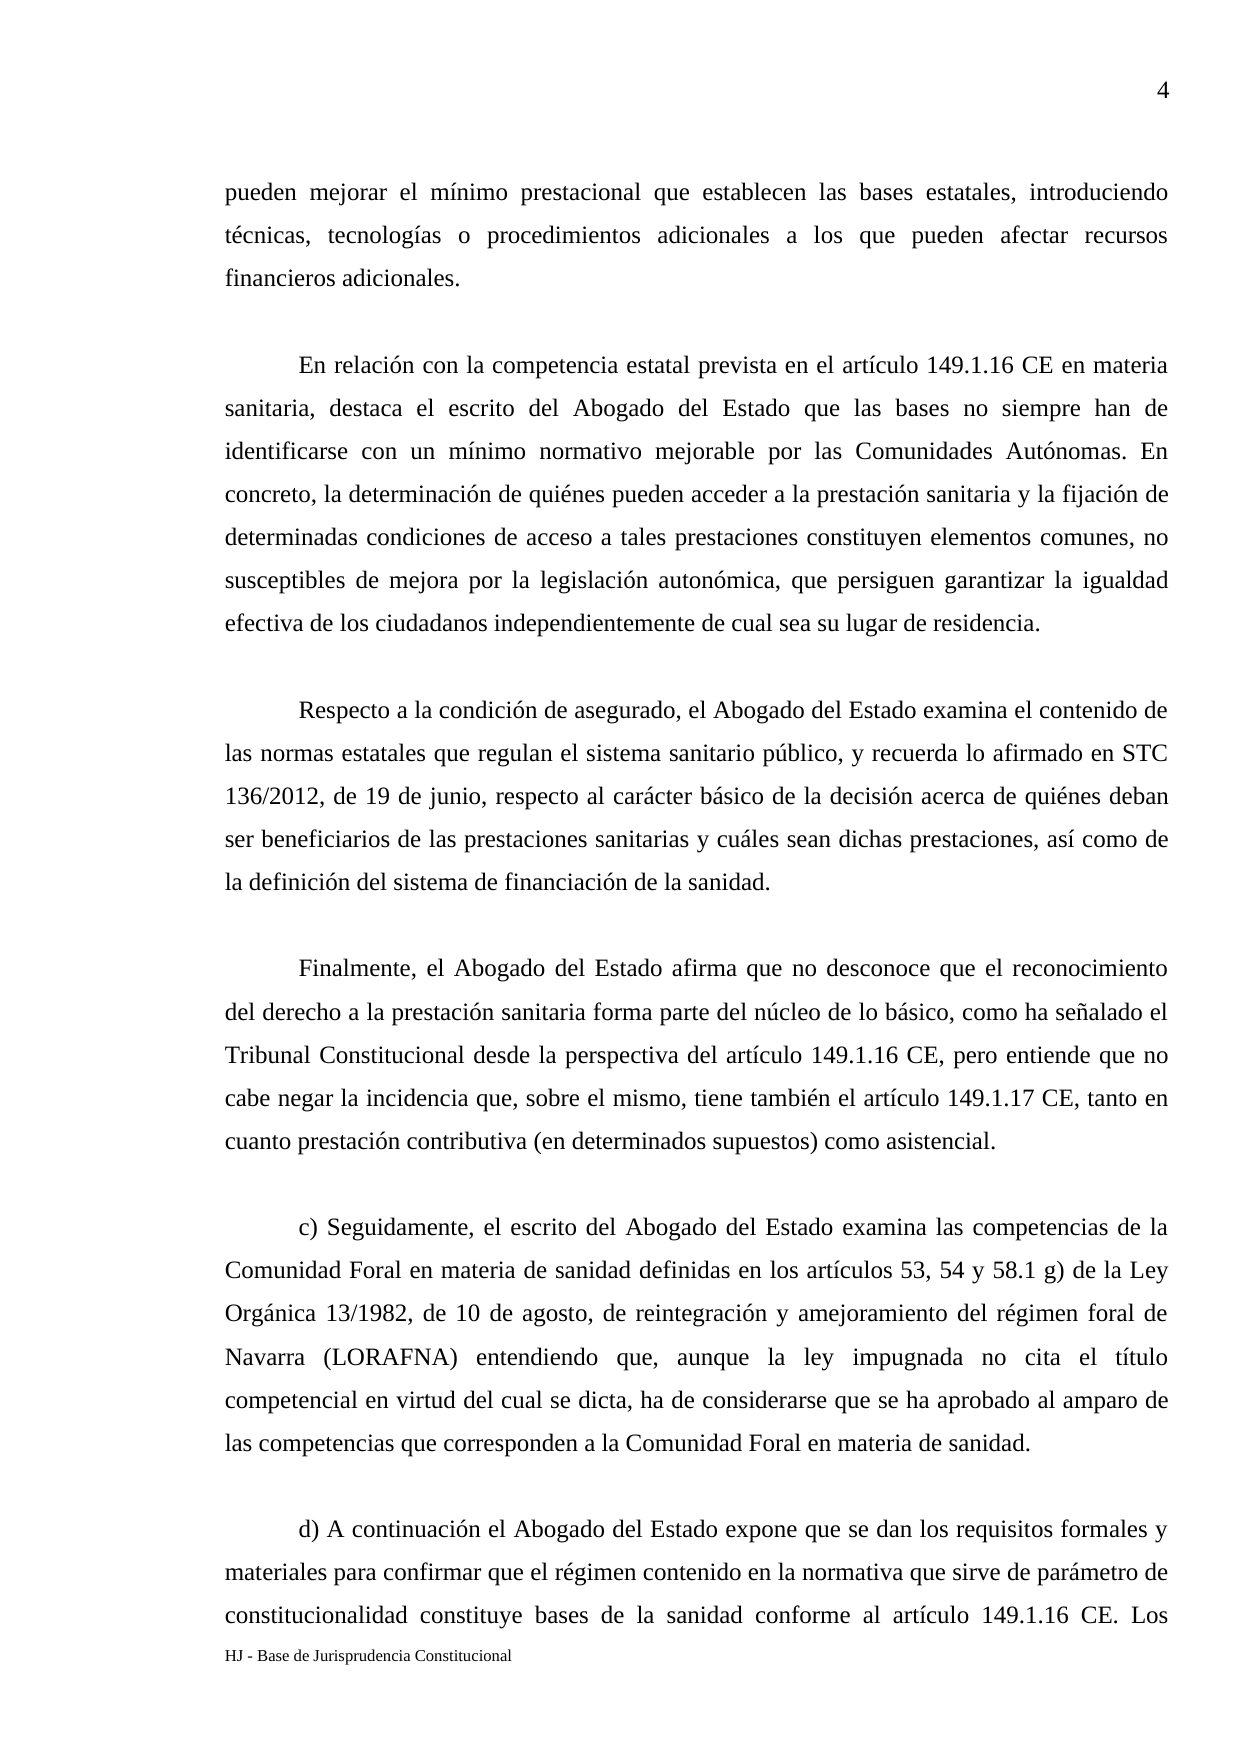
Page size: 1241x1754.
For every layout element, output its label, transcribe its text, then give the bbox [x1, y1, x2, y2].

text Respecto a la condición de asegurado, el Abogado del Estado examina el contenido de las normas estatales que regulan el sistema sanitario público, y recuerda lo afirmado en STC 136/2012, de 19 de junio, respecto al carácter básico de la decisión acerca de quiénes deban ser beneficiarios de las prestaciones sanitarias y cuáles sean dichas prestaciones, así como de la definición del sistema de financiación de la sanidad. [224, 695, 1169, 896]
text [224, 1514, 1169, 1629]
text c) Seguidamente, el escrito del Abogado del Estado examina las competencias de la Comunidad Foral en materia de sanidad definidas en los artículos 53, 54 y 58.1 g) de la Ley Orgánica 13/1982, de 10 de agosto, de reintegración y amejoramiento del régimen foral de Navarra (LORAFNA) entendiendo que, aunque la ley impugnada no cita el título competencial en virtud del cual se dicta, ha de considerarse que se ha aprobado al amparo de las competencias que corresponden a la Comunidad Foral en materia de sanidad. [224, 1212, 1169, 1457]
text Finalmente, el Abogado del Estado afirma que no desconoce que el reconocimiento del derecho a la prestación sanitaria forma parte del núcleo de lo básico, como ha señalado el Tribunal Constitucional desde la perspectiva del artículo 149.1.16 CE, pero entiende que no cabe negar la incidencia que, sobre el mismo, tiene también el artículo 149.1.17 CE, tanto en cuanto prestación contributiva (en determinados supuestos) como asistencial. [224, 953, 1169, 1155]
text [224, 177, 1169, 292]
text En relación con la competencia estatal prevista en el artículo 149.1.16 CE en materia sanitaria, destaca el escrito del Abogado del Estado que las bases no siempre han de identificarse con un mínimo normativo mejorable por las Comunidades Autónomas. En concreto, la determinación de quiénes pueden acceder a la prestación sanitaria y la fijación de determinadas condiciones de acceso a tales prestaciones constituyen elementos comunes, no susceptibles de mejora por la legislación autonómica, que persiguen garantizar la igualdad efectiva de los ciudadanos independientemente de cual sea su lugar de residencia. [224, 350, 1169, 637]
